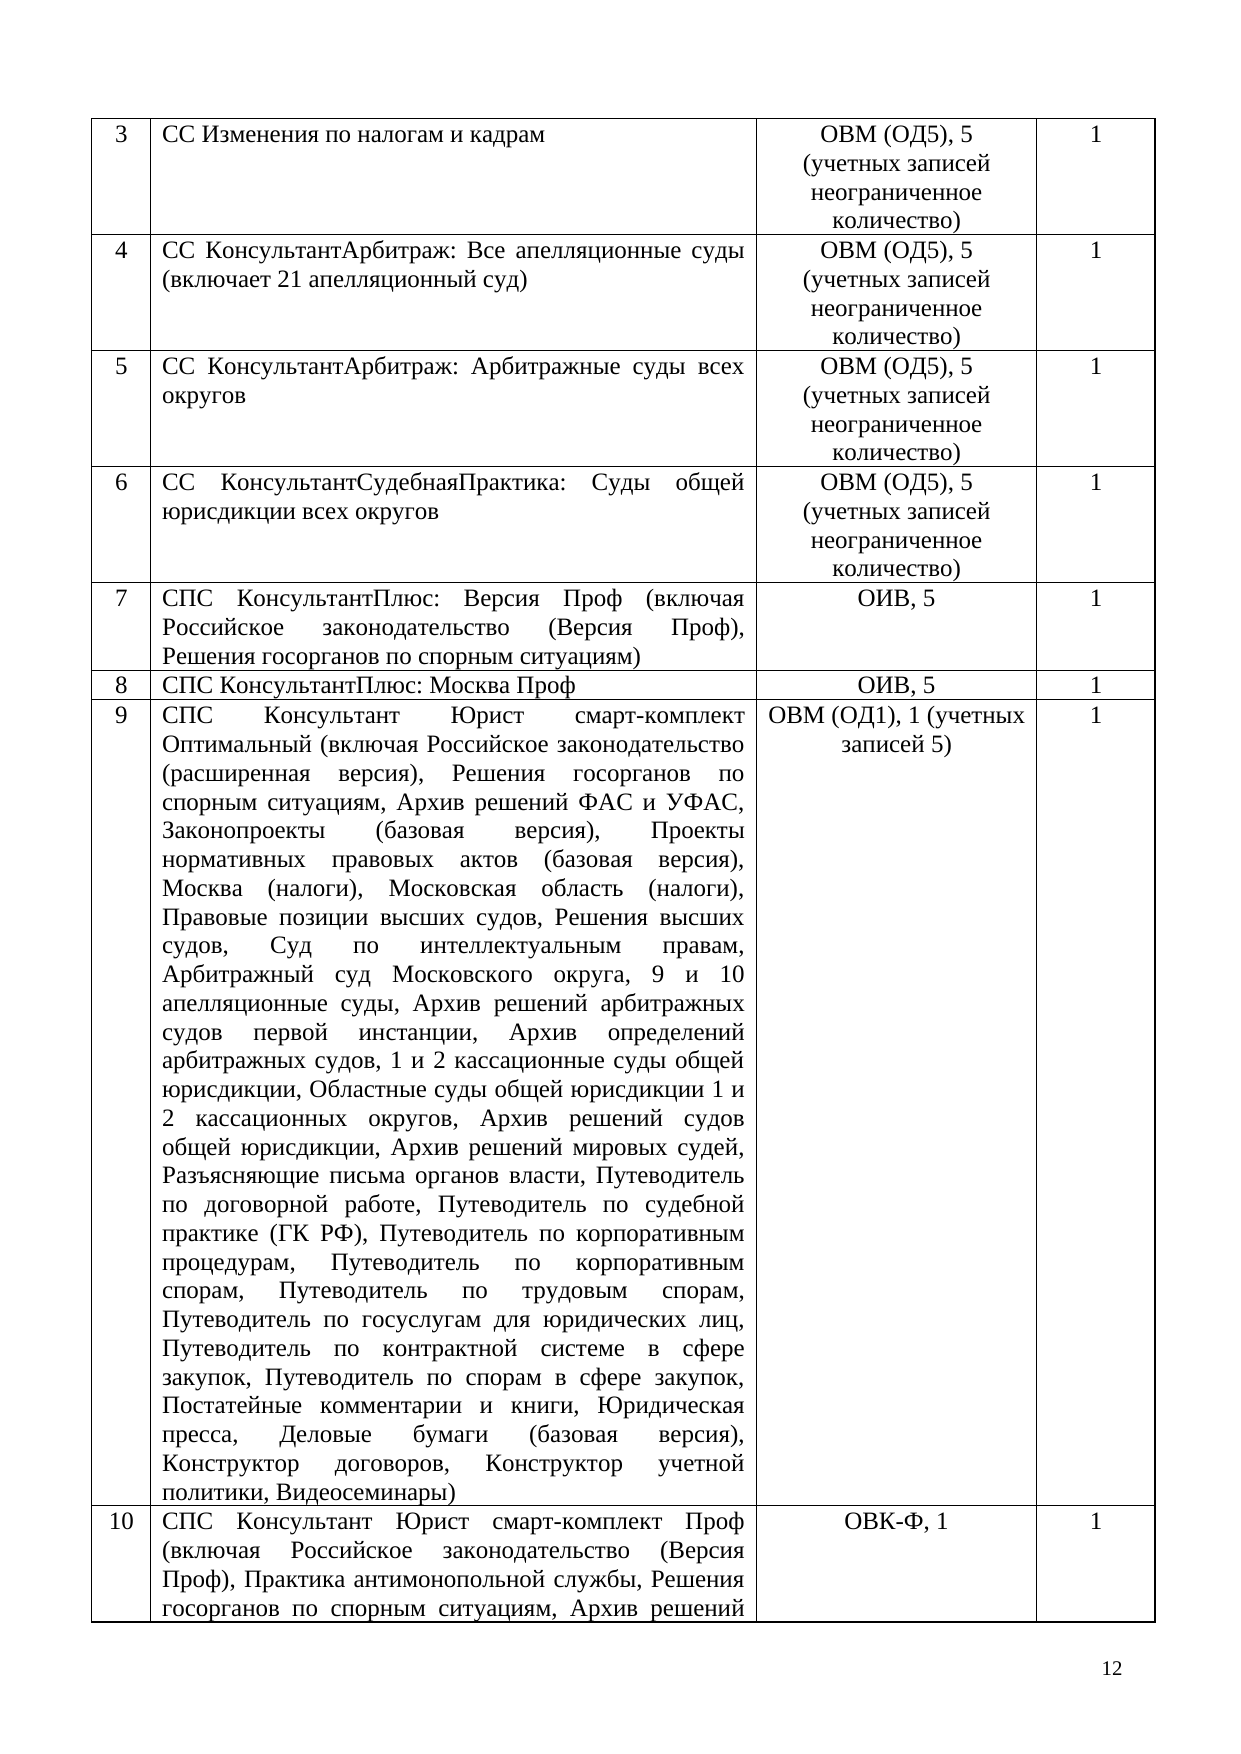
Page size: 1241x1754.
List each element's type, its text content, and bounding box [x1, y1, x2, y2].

table_cell ОВМ (ОД5), 5 (учетных записей неограниченное количество) [757, 467, 1036, 582]
table_cell ОВМ (ОД1), 1 (учетных записей 5) [757, 700, 1036, 1505]
table_cell ОИВ, 5 [757, 583, 1036, 669]
table_cell СПС Консультант Юрист смарт-комплект Оптимальный (включая Российское законодательство (расширенная версия), Решения госорганов по спорным ситуациям, Архив решений ФАС и УФАС, Законопроекты (базовая версия), Проекты нормативных правовых актов (базовая версия), Москва (налоги), Московская область (налоги), Правовые позиции высших судов, Решения высших судов, Суд по интеллектуальным правам, Арбитражный суд Московского округа, 9 и 10 апелляционные суды, Архив решений арбитражных судов первой инстанции, Архив определений арбитражных судов, 1 и 2 кассационные суды общей юрисдикции, Областные суды общей юрисдикции 1 и 2 кассационных округов, Архив решений судов общей юрисдикции, Архив решений мировых судей, Разъясняющие письма органов власти, Путеводитель по договорной работе, Путеводитель по судебной практике (ГК РФ), Путеводитель по корпоративным процедурам, Путеводитель по корпоративным спорам, Путеводитель по трудовым спорам, Путеводитель по госуслугам для юридических лиц, Путеводитель по контрактной системе в сфере закупок, Путеводитель по спорам в сфере закупок, Постатейные комментарии и книги, Юридическая пресса, Деловые бумаги (базовая версия), Конструктор договоров, Конструктор учетной политики, Видеосеминары) [151, 700, 756, 1505]
table_cell 10 [92, 1506, 150, 1621]
table_cell СПС КонсультантПлюс: Версия Проф (включая Российское законодательство (Версия Проф), Решения госорганов по спорным ситуациям) [151, 583, 756, 669]
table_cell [757, 235, 1036, 350]
table_cell 1 [1037, 351, 1154, 466]
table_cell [151, 1506, 756, 1621]
table_cell 8 [92, 671, 150, 699]
table_cell 4 [92, 235, 150, 350]
table_cell СС КонсультантАрбитраж: Все апелляционные суды (включает 21 апелляционный суд) [151, 235, 756, 350]
table_cell 1 [1037, 671, 1154, 699]
table_cell 3 [92, 119, 150, 234]
table_cell СС Изменения по налогам и кадрам [151, 119, 756, 234]
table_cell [757, 119, 1036, 234]
table_cell ОИВ, 5 [757, 671, 1036, 699]
table_cell СС КонсультантСудебнаяПрактика: Суды общей юрисдикции всех округов [151, 467, 756, 582]
table_cell 7 [92, 583, 150, 669]
table_cell ОВК-Ф, 1 [757, 1506, 1036, 1621]
table_cell 5 [92, 351, 150, 466]
table_cell 9 [92, 700, 150, 1505]
table_cell 1 [1037, 119, 1154, 234]
table_cell 1 [1037, 583, 1154, 669]
table_cell 1 [1037, 1506, 1154, 1621]
table_cell 6 [92, 467, 150, 582]
table_cell ОВМ (ОД5), 5 (учетных записей неограниченное количество) [757, 351, 1036, 466]
table_cell 1 [1037, 467, 1154, 582]
table_cell 1 [1037, 235, 1154, 350]
table_cell 1 [1037, 700, 1154, 1505]
table_cell СПС КонсультантПлюс: Москва Проф [151, 671, 756, 699]
table_cell СС КонсультантАрбитраж: Арбитражные суды всех округов [151, 351, 756, 466]
